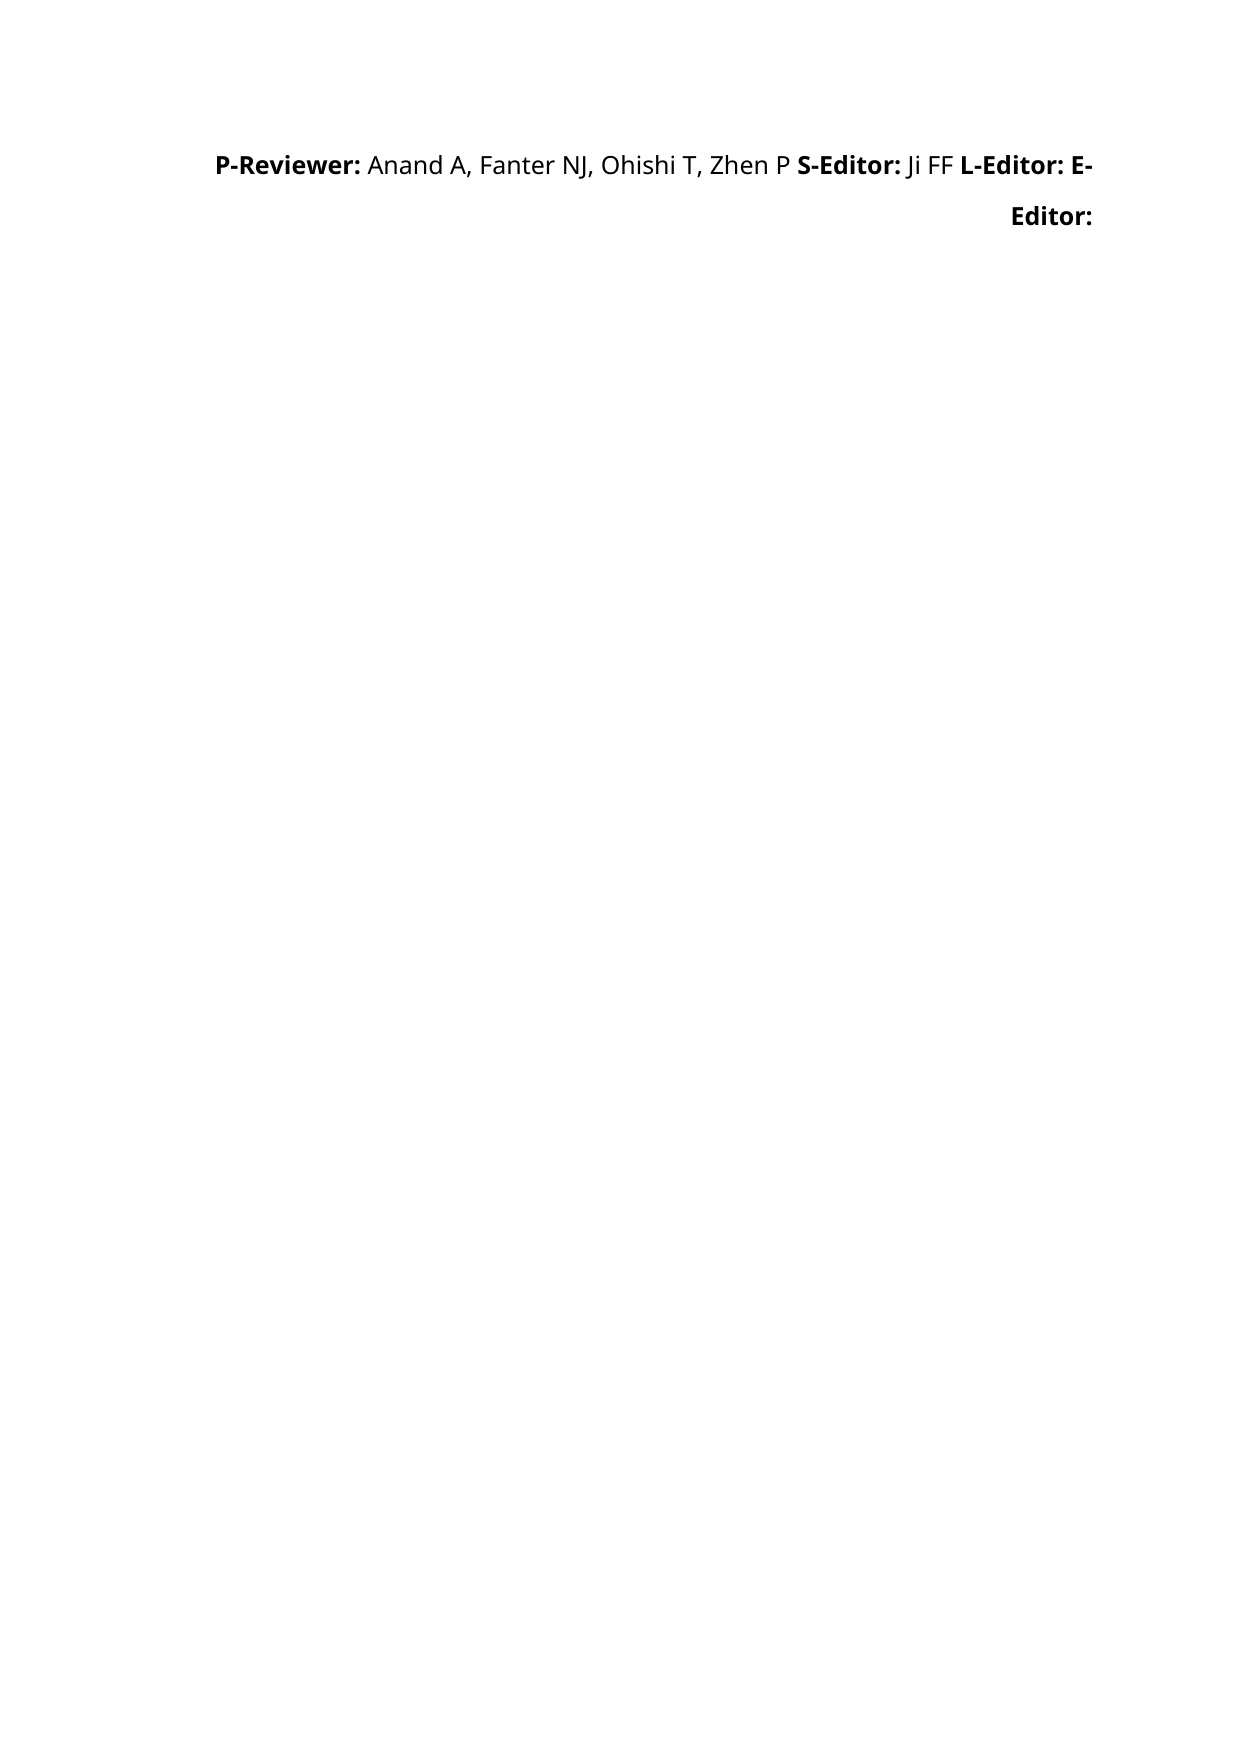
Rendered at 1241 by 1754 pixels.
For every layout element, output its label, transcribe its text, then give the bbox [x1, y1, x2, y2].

text P-Reviewer: Anand A, Fanter NJ, Ohishi T, Zhen P S-Editor: Ji FF L-Editor: E-Editor: [148, 148, 1093, 233]
